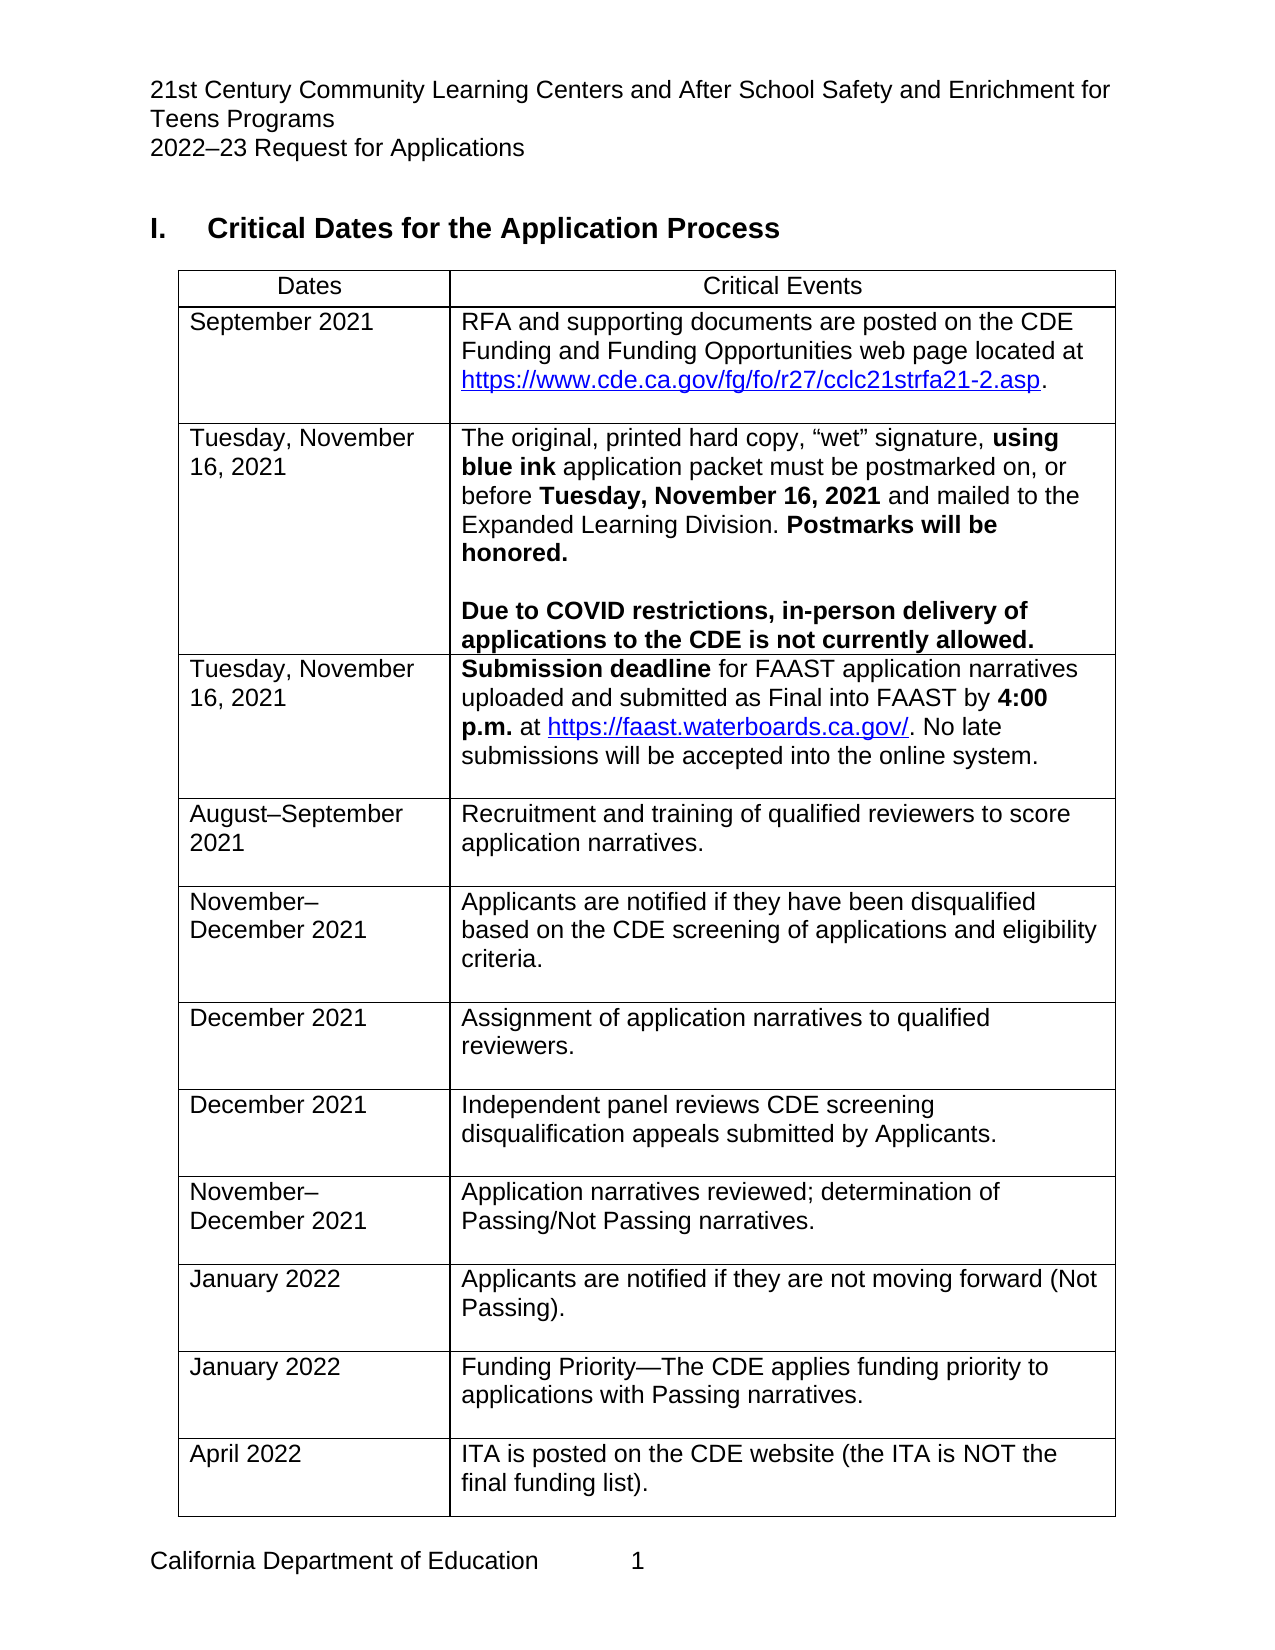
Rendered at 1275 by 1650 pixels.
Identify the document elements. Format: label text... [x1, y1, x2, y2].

table_cell December 2021 [179, 1003, 449, 1089]
table_cell Independent panel reviews CDE screening disqualification appeals submitted by Applicants. [451, 1090, 1115, 1176]
table_cell January 2022 [179, 1352, 449, 1438]
table_cell The original, printed hard copy, “wet” signature, using blue ink application packet must be postmarked on, or before Tuesday, November 16, 2021 and mailed to the Expanded Learning Division. Postmarks will be honored. Due to COVID restrictions, in-person delivery of applications to the CDE is not currently allowed. [451, 424, 1115, 653]
table_cell Tuesday, November 16, 2021 [179, 424, 449, 653]
table_cell Submission deadline for FAAST application narratives uploaded and submitted as Final into FAAST by 4:00 p.m. at https://faast.waterboards.ca.gov/. No late submissions will be accepted into the online system. [451, 655, 1115, 798]
table_cell Application narratives reviewed; determination of Passing/Not Passing narratives. [451, 1177, 1115, 1263]
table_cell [451, 1439, 1115, 1516]
table_cell Assignment of application narratives to qualified reviewers. [451, 1003, 1115, 1089]
table_header Dates [179, 271, 449, 306]
table_cell Recruitment and training of qualified reviewers to score application narratives. [451, 799, 1115, 886]
table_cell Tuesday, November 16, 2021 [179, 655, 449, 798]
table_cell April 2022 [179, 1439, 449, 1516]
table_cell Applicants are notified if they are not moving forward (Not Passing). [451, 1265, 1115, 1351]
table_cell Applicants are notified if they have been disqualified based on the CDE screening of applications and eligibility criteria. [451, 887, 1115, 1002]
table_header Critical Events [451, 271, 1115, 306]
table_cell January 2022 [179, 1265, 449, 1351]
table_cell December 2021 [179, 1090, 449, 1176]
table_cell Funding Priority—The CDE applies funding priority to applications with Passing narratives. [451, 1352, 1115, 1438]
table_cell September 2021 [179, 308, 449, 422]
subtitle Critical Dates for the Application Process [150, 211, 1125, 245]
table_cell November–December 2021 [179, 1177, 449, 1263]
table_cell August–September 2021 [179, 799, 449, 886]
table_cell RFA and supporting documents are posted on the CDE Funding and Funding Opportunities web page located at https://www.cde.ca.gov/fg/fo/r27/cclc21strfa21-2.asp. [451, 308, 1115, 422]
table_cell November–December 2021 [179, 887, 449, 1002]
